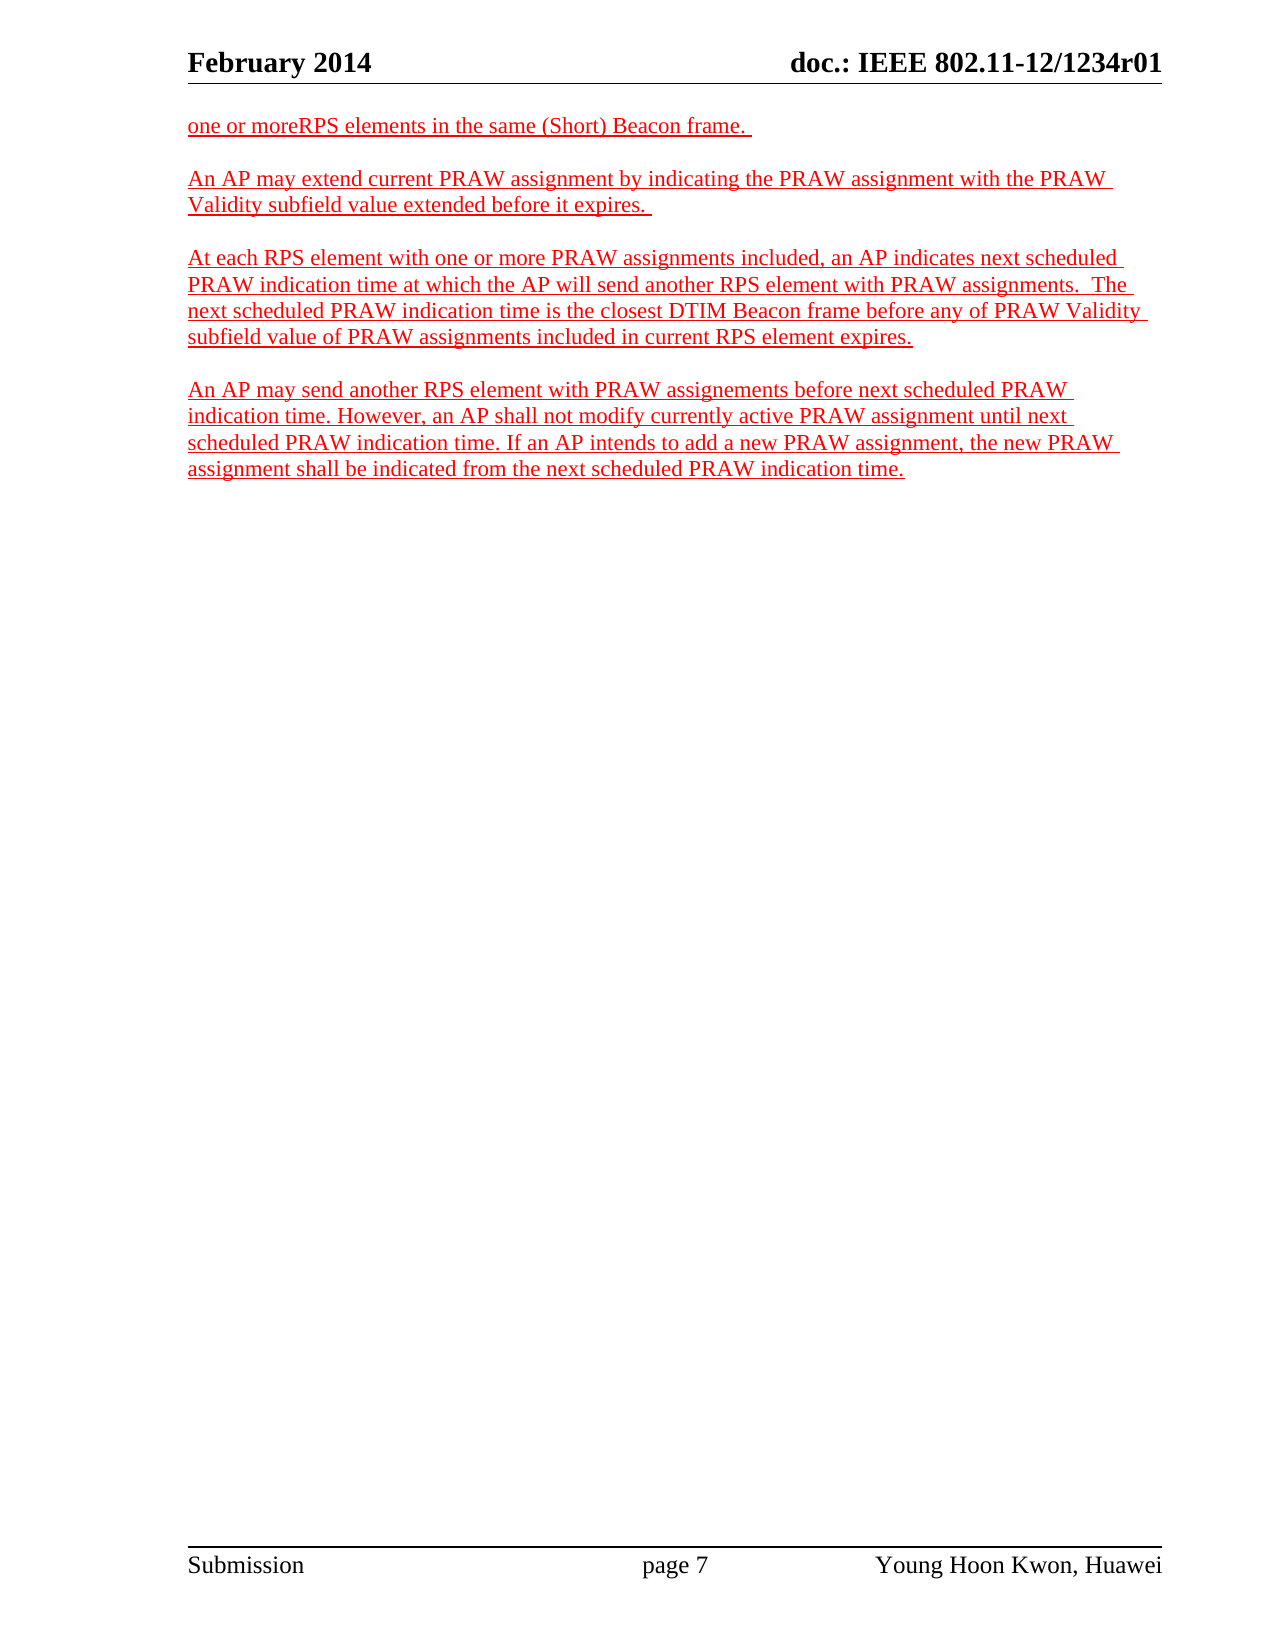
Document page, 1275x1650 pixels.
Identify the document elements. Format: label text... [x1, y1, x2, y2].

text An AP may extend current PRAW assignment by indicating the PRAW assignment with the PRAW Validity subfield value extended before it expires. [187, 165, 1162, 218]
text An AP may send another RPS element with PRAW assignements before next scheduled PRAW indication time. However, an AP shall not modify currently active PRAW assignment until next scheduled PRAW indication time. If an AP intends to add a new PRAW assignment, the new PRAW assignment shall be indicated from the next scheduled PRAW indication time. [187, 376, 1162, 481]
text At each RPS element with one or more PRAW assignments included, an AP indicates next scheduled PRAW indication time at which the AP will send another RPS element with PRAW assignments. The next scheduled PRAW indication time is the closest DTIM Beacon frame before any of PRAW Validity subfield value of PRAW assignments included in current RPS element expires. [187, 244, 1162, 350]
